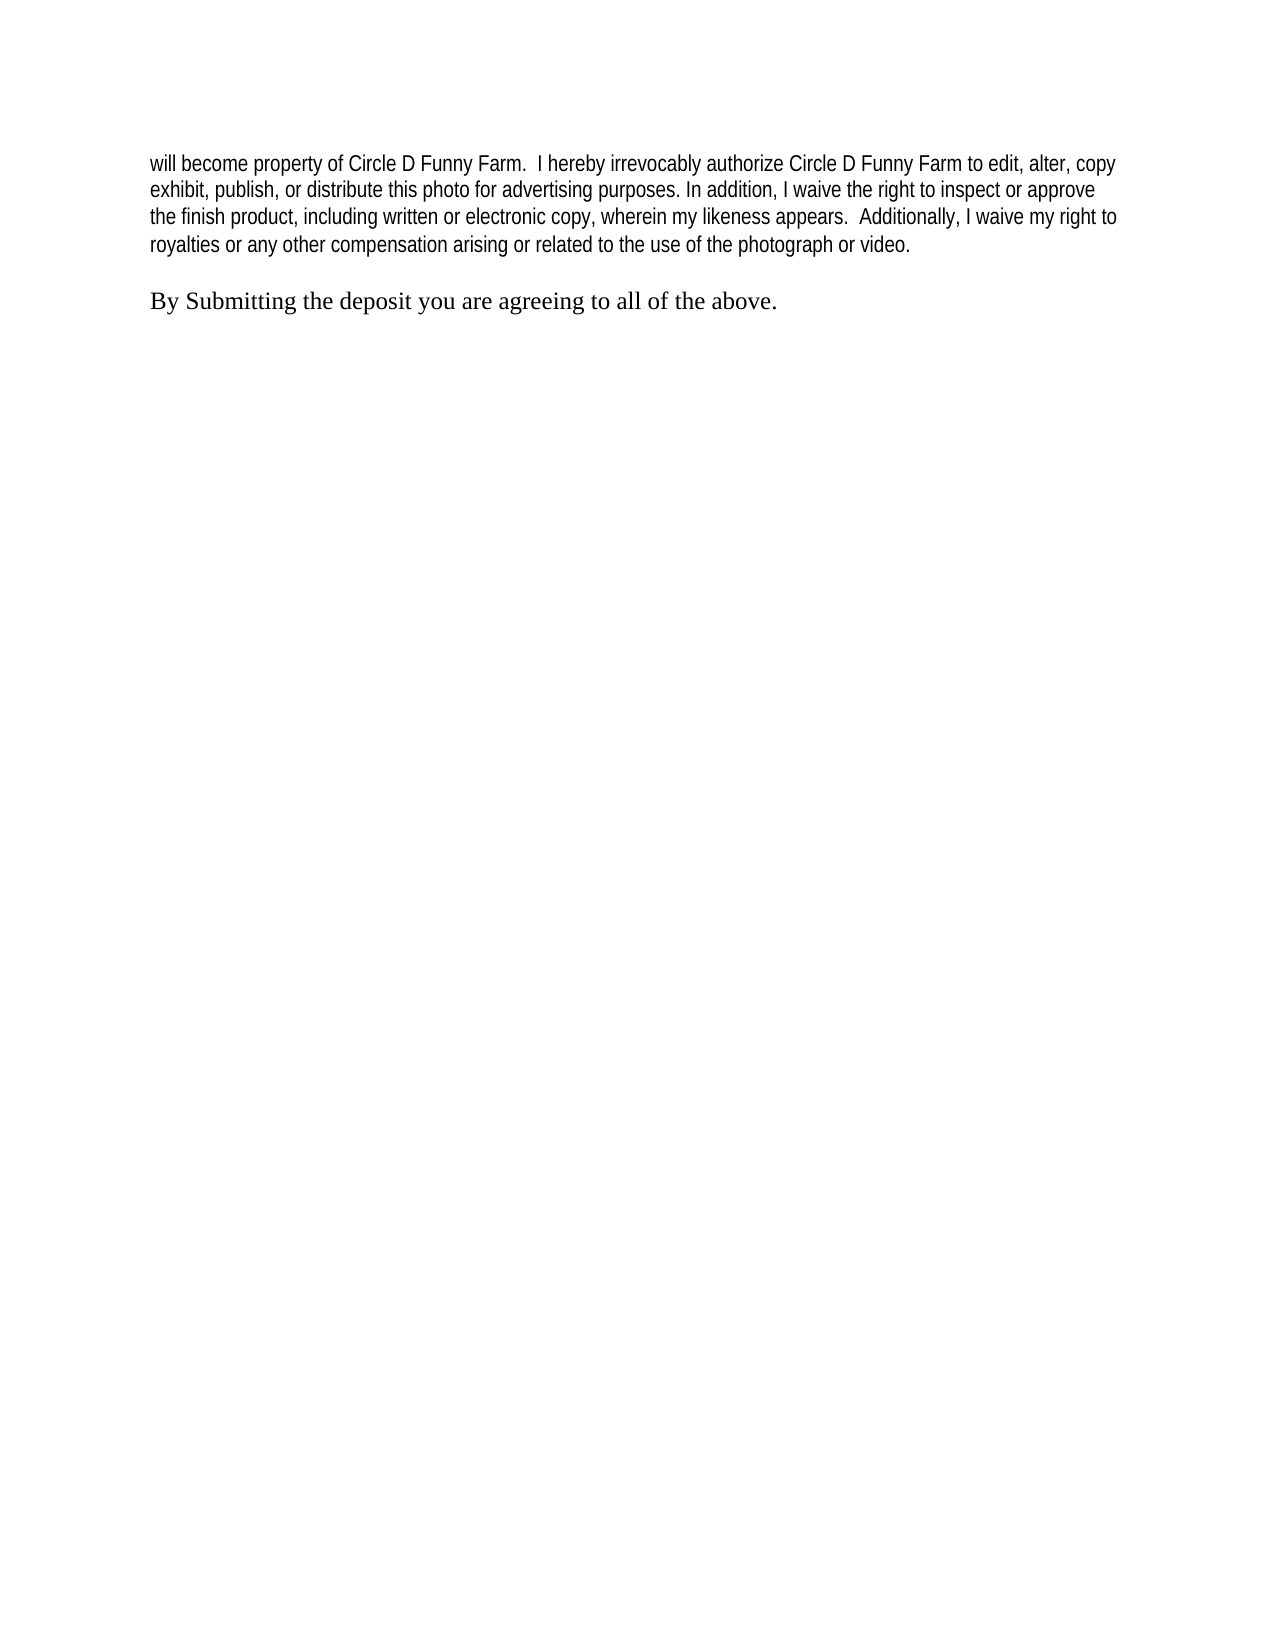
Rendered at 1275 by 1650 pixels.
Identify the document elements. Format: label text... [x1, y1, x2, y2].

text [150, 150, 1125, 258]
text By Submitting the deposit you are agreeing to all of the above. [150, 286, 1125, 315]
